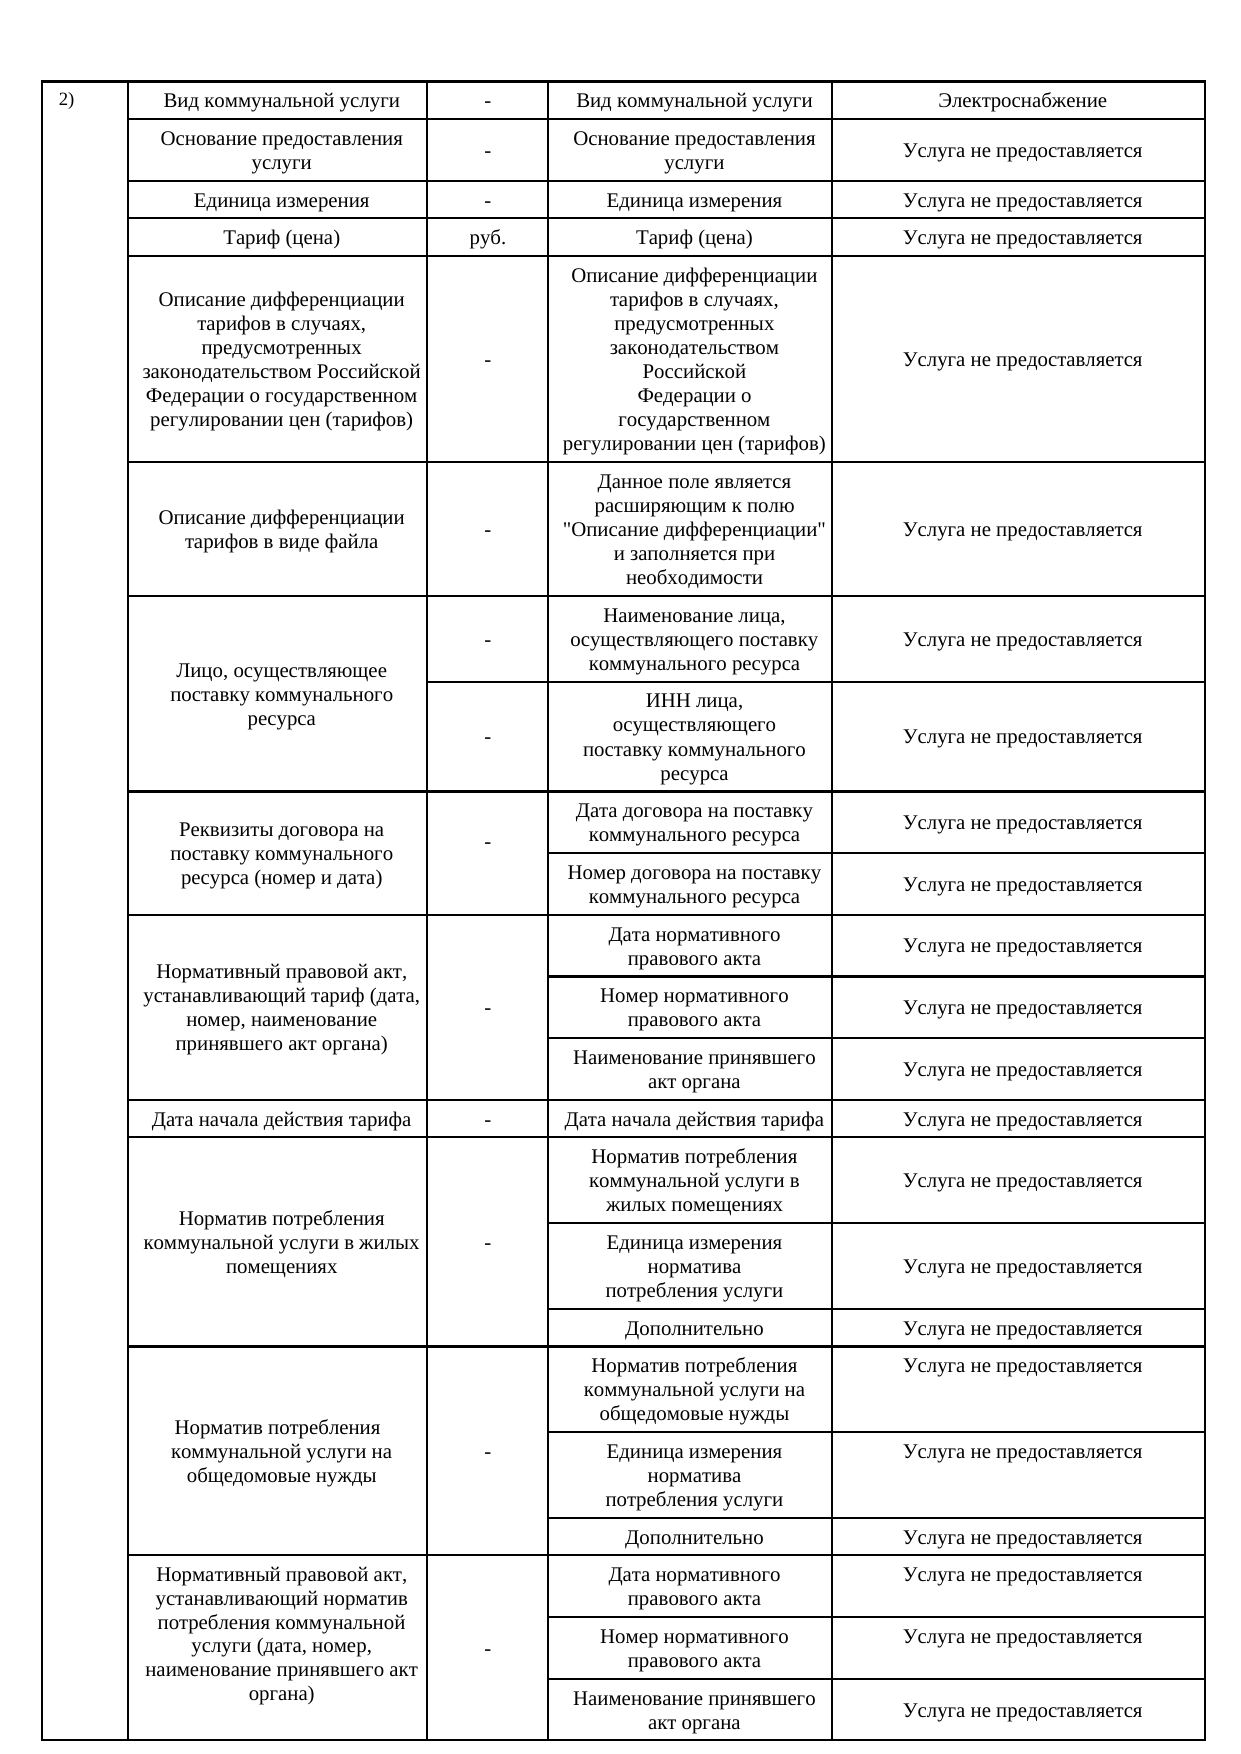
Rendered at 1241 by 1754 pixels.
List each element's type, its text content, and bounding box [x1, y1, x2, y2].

table_cell Норматив потребления коммунальной услуги на общедомовые нужды [549, 1348, 831, 1431]
table_cell Дата нормативного правового акта [549, 916, 831, 975]
table_cell - [428, 597, 547, 681]
table_cell Услуга не предоставляется [833, 978, 1204, 1037]
table_cell Услуга не предоставляется [833, 793, 1204, 852]
table_cell - [428, 683, 547, 790]
table_cell Наименование лица, осуществляющего поставку коммунального ресурса [549, 597, 831, 681]
table_cell Наименование принявшего акт органа [549, 1039, 831, 1099]
table_cell Услуга не предоставляется [833, 182, 1204, 217]
table_cell - [428, 463, 547, 595]
table_cell Номер договора на поставку коммунального ресурса [549, 854, 831, 914]
table_header Электроснабжение [833, 83, 1204, 118]
table_cell ИНН лица, осуществляющего поставку коммунального ресурса [549, 683, 831, 790]
table_cell Услуга не предоставляется [833, 1224, 1204, 1308]
table_cell - [428, 120, 547, 180]
table_cell Услуга не предоставляется [833, 1433, 1204, 1517]
table_cell Реквизиты договора на поставку коммунального ресурса (номер и дата) [129, 793, 426, 914]
table_cell Наименование принявшего акт органа [549, 1680, 831, 1739]
table_cell - [428, 1556, 547, 1739]
table_cell Услуга не предоставляется [833, 463, 1204, 595]
table_cell Услуга не предоставляется [833, 219, 1204, 255]
table_cell Номер нормативного правового акта [549, 1618, 831, 1678]
table_cell Услуга не предоставляется [833, 1519, 1204, 1554]
table_cell Нормативный правовой акт, устанавливающий норматив потребления коммунальной услуги (дата, номер, наименование принявшего акт органа) [129, 1556, 426, 1739]
table_header Вид коммунальной услуги [129, 83, 426, 118]
table_cell Услуга не предоставляется [833, 1310, 1204, 1345]
table_cell Основание предоставления услуги [549, 120, 831, 180]
table_cell Номер нормативного правового акта [549, 978, 831, 1037]
table_cell Лицо, осуществляющее поставку коммунального ресурса [129, 597, 426, 790]
table_cell Нормативный правовой акт, устанавливающий тариф (дата, номер, наименование принявшего акт органа) [129, 916, 426, 1099]
table_cell Услуга не предоставляется [833, 257, 1204, 461]
table_cell Услуга не предоставляется [833, 854, 1204, 914]
table_cell Норматив потребления коммунальной услуги в жилых помещениях [129, 1138, 426, 1345]
table_cell Услуга не предоставляется [833, 1101, 1204, 1136]
table_cell Дата начала действия тарифа [549, 1101, 831, 1136]
table_cell - [428, 793, 547, 914]
table_cell Единица измерения норматива потребления услуги [549, 1433, 831, 1517]
table_cell Описание дифференциации тарифов в случаях, предусмотренных законодательством Российской Федерации о государственном регулировании цен (тарифов) [549, 257, 831, 461]
table_cell Услуга не предоставляется [833, 916, 1204, 975]
table_cell Услуга не предоставляется [833, 1680, 1204, 1739]
table_header Вид коммунальной услуги [549, 83, 831, 118]
table_cell - [428, 1138, 547, 1345]
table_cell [833, 120, 1204, 180]
table_cell - [428, 257, 547, 461]
table_cell Услуга не предоставляется [833, 683, 1204, 790]
table_cell Дата начала действия тарифа [129, 1101, 426, 1136]
table_cell Услуга не предоставляется [833, 1039, 1204, 1099]
table_cell Дата договора на поставку коммунального ресурса [549, 793, 831, 852]
table_cell Норматив потребления коммунальной услуги на общедомовые нужды [129, 1348, 426, 1554]
table_cell - [428, 1348, 547, 1554]
table_cell Услуга не предоставляется [833, 1348, 1204, 1431]
table_cell Дополнительно [549, 1310, 831, 1345]
table_cell Данное поле является расширяющим к полю "Описание дифференциации" и заполняется при необходимости [549, 463, 831, 595]
table_cell Услуга не предоставляется [833, 597, 1204, 681]
table_cell Тариф (цена) [549, 219, 831, 255]
table_cell Единица измерения [549, 182, 831, 217]
table_cell Основание предоставления услуги [129, 120, 426, 180]
table_header - [428, 83, 547, 118]
table_cell - [428, 182, 547, 217]
table_cell Тариф (цена) [129, 219, 426, 255]
table_cell Дополнительно [549, 1519, 831, 1554]
table_cell Услуга не предоставляется [833, 1556, 1204, 1616]
table_cell Услуга не предоставляется [833, 1618, 1204, 1678]
table_cell Описание дифференциации тарифов в случаях, предусмотренных законодательством Российской Федерации о государственном регулировании цен (тарифов) [129, 257, 426, 461]
table_cell Норматив потребления коммунальной услуги в жилых помещениях [549, 1138, 831, 1222]
table_cell Описание дифференциации тарифов в виде файла [129, 463, 426, 595]
table_header 2) [43, 83, 127, 1739]
table_cell - [428, 916, 547, 1099]
table_cell Единица измерения [129, 182, 426, 217]
table_cell Дата нормативного правового акта [549, 1556, 831, 1616]
table_cell Услуга не предоставляется [833, 1138, 1204, 1222]
table_cell - [428, 1101, 547, 1136]
table_cell Единица измерения норматива потребления услуги [549, 1224, 831, 1308]
table_cell руб. [428, 219, 547, 255]
